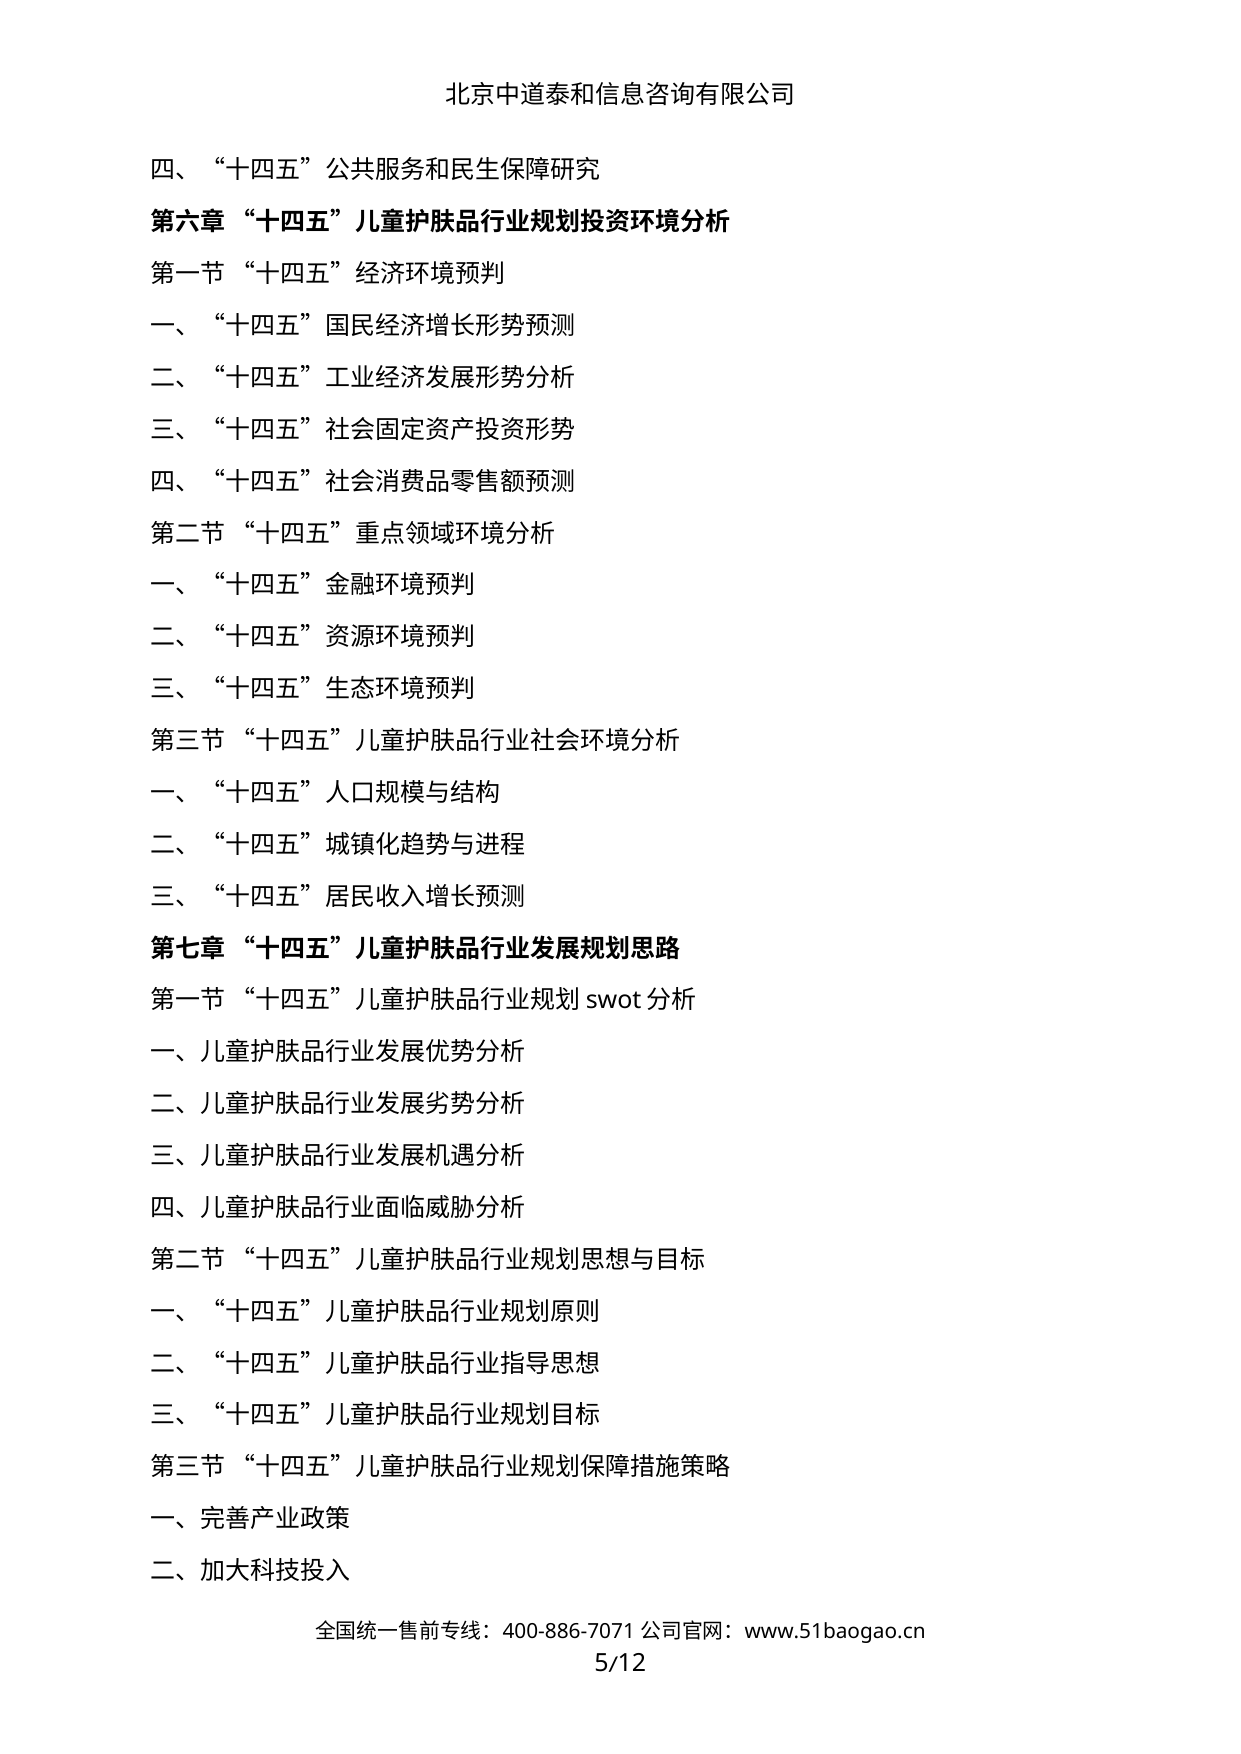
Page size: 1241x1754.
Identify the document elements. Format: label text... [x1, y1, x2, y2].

text 一、儿童护肤品行业发展优势分析 [150, 1032, 1090, 1068]
text 四、“十四五”社会消费品零售额预测 [150, 461, 1090, 497]
text 第二节 “十四五”重点领域环境分析 [150, 513, 1090, 549]
text 三、“十四五”儿童护肤品行业规划目标 [150, 1395, 1090, 1431]
text 二、儿童护肤品行业发展劣势分析 [150, 1084, 1090, 1120]
text 第三节 “十四五”儿童护肤品行业社会环境分析 [150, 721, 1090, 757]
text 一、“十四五”金融环境预判 [150, 565, 1090, 601]
text 第二节 “十四五”儿童护肤品行业规划思想与目标 [150, 1239, 1090, 1276]
text 三、“十四五”居民收入增长预测 [150, 876, 1090, 912]
text 四、儿童护肤品行业面临威胁分析 [150, 1187, 1090, 1224]
text 第三节 “十四五”儿童护肤品行业规划保障措施策略 [150, 1447, 1090, 1483]
text 一、“十四五”儿童护肤品行业规划原则 [150, 1291, 1090, 1327]
text 二、“十四五”资源环境预判 [150, 617, 1090, 653]
text 一、“十四五”人口规模与结构 [150, 772, 1090, 809]
text 二、“十四五”儿童护肤品行业指导思想 [150, 1343, 1090, 1379]
text 二、“十四五”城镇化趋势与进程 [150, 824, 1090, 861]
text 第一节 “十四五”儿童护肤品行业规划swot分析 [150, 980, 1090, 1016]
text 三、“十四五”社会固定资产投资形势 [150, 409, 1090, 446]
text 第一节 “十四五”经济环境预判 [150, 254, 1090, 290]
text 二、“十四五”工业经济发展形势分析 [150, 357, 1090, 394]
text 三、“十四五”生态环境预判 [150, 669, 1090, 705]
text 一、完善产业政策 [150, 1499, 1090, 1535]
text 一、“十四五”国民经济增长形势预测 [150, 306, 1090, 342]
text 四、“十四五”公共服务和民生保障研究 [150, 150, 1090, 186]
text 三、儿童护肤品行业发展机遇分析 [150, 1136, 1090, 1172]
text 第七章 “十四五”儿童护肤品行业发展规划思路 [150, 928, 1090, 964]
text 第六章 “十四五”儿童护肤品行业规划投资环境分析 [150, 202, 1090, 238]
text 二、加大科技投入 [150, 1551, 1090, 1587]
